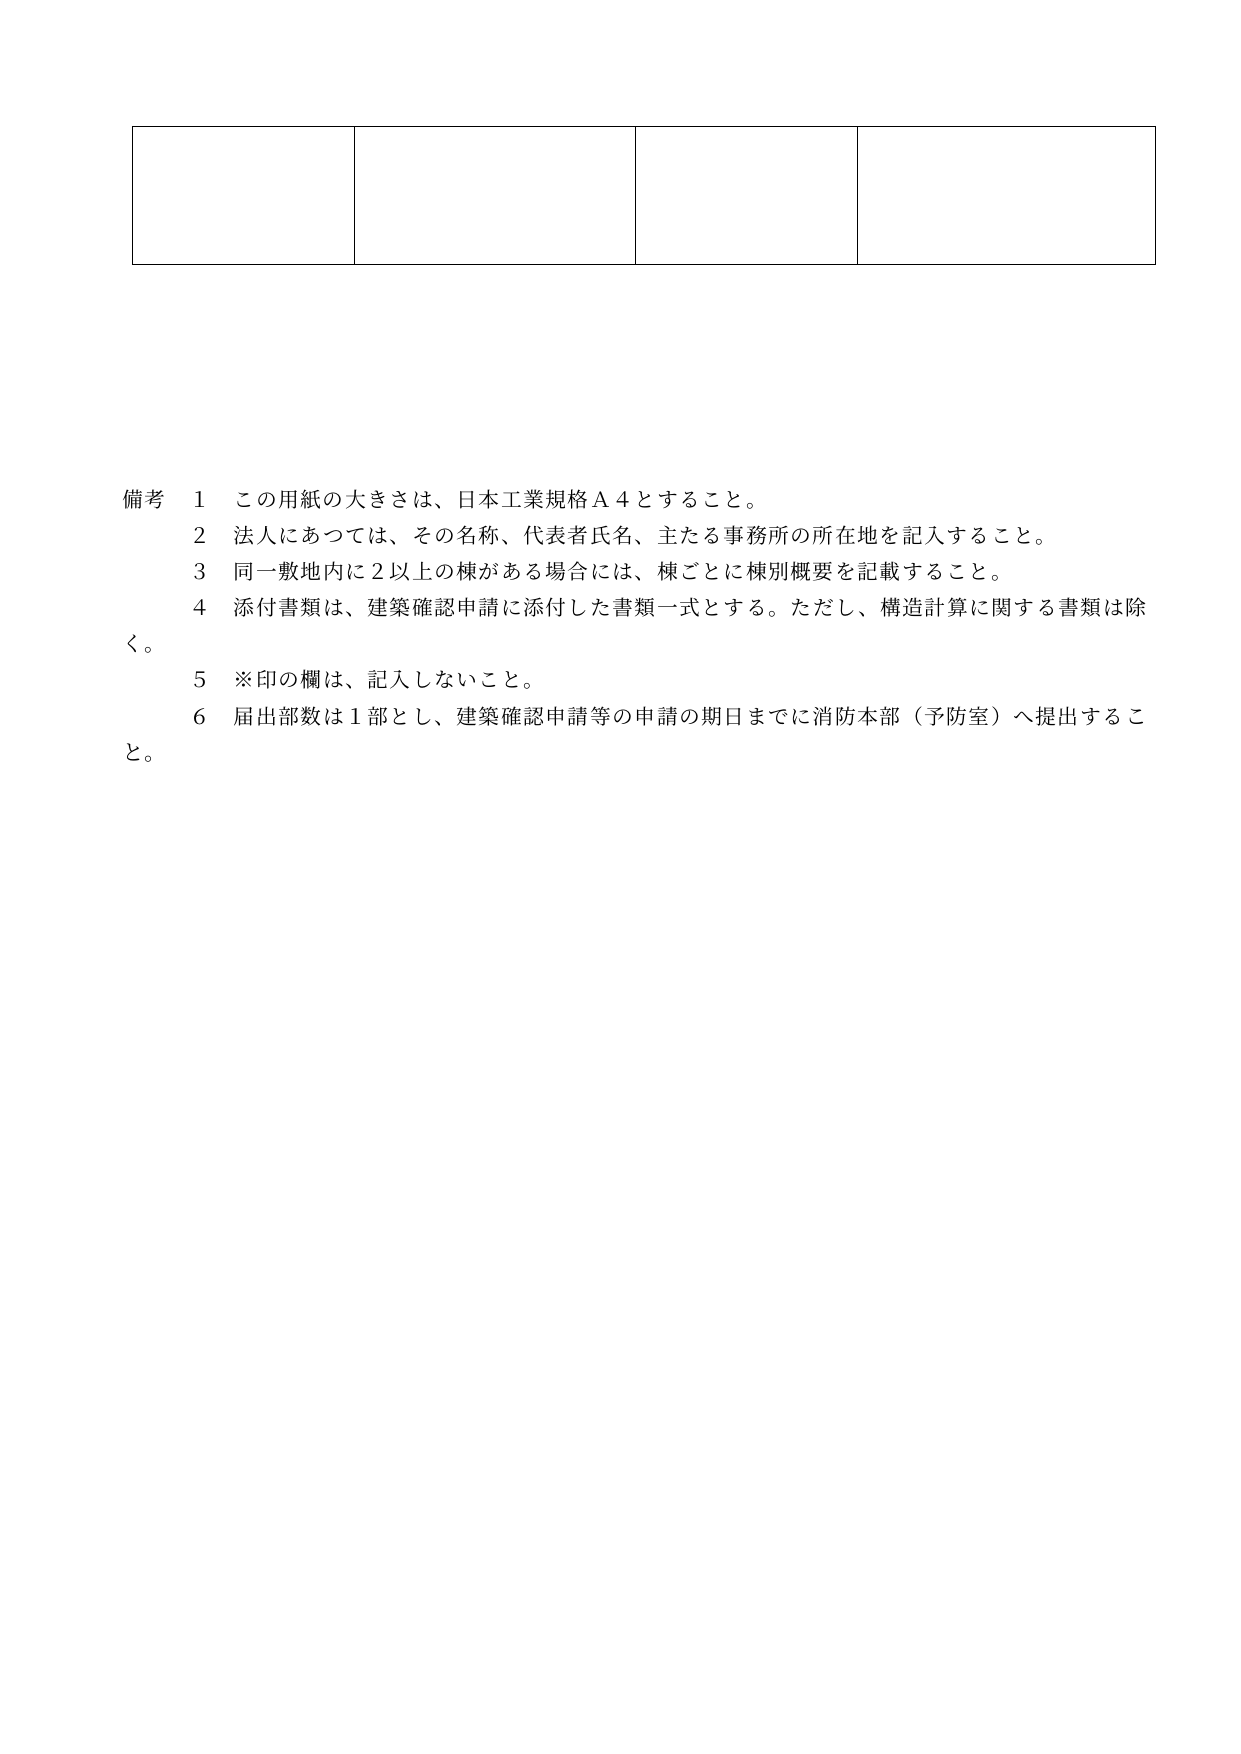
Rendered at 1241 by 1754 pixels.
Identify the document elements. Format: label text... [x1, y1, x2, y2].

text ４ 添付書類は、建築確認申請に添付した書類一式とする。ただし、構造計算に関する書類は除く。 [122, 589, 1148, 661]
text ３ 同一敷地内に２以上の棟がある場合には、棟ごとに棟別概要を記載すること。 [122, 553, 1148, 589]
text ６ 届出部数は１部とし、建築確認申請等の申請の期日までに消防本部（予防室）へ提出すること。 [122, 697, 1148, 769]
text 備考 １ この用紙の大きさは、日本工業規格Ａ４とすること。 [122, 481, 1148, 517]
text ５ ※印の欄は、記入しないこと。 [122, 661, 1148, 697]
table_cell [636, 127, 857, 263]
table_cell [133, 127, 354, 263]
table_cell [858, 127, 1155, 263]
text ２ 法人にあつては、その名称、代表者氏名、主たる事務所の所在地を記入すること。 [122, 517, 1148, 553]
table_cell [355, 127, 635, 263]
